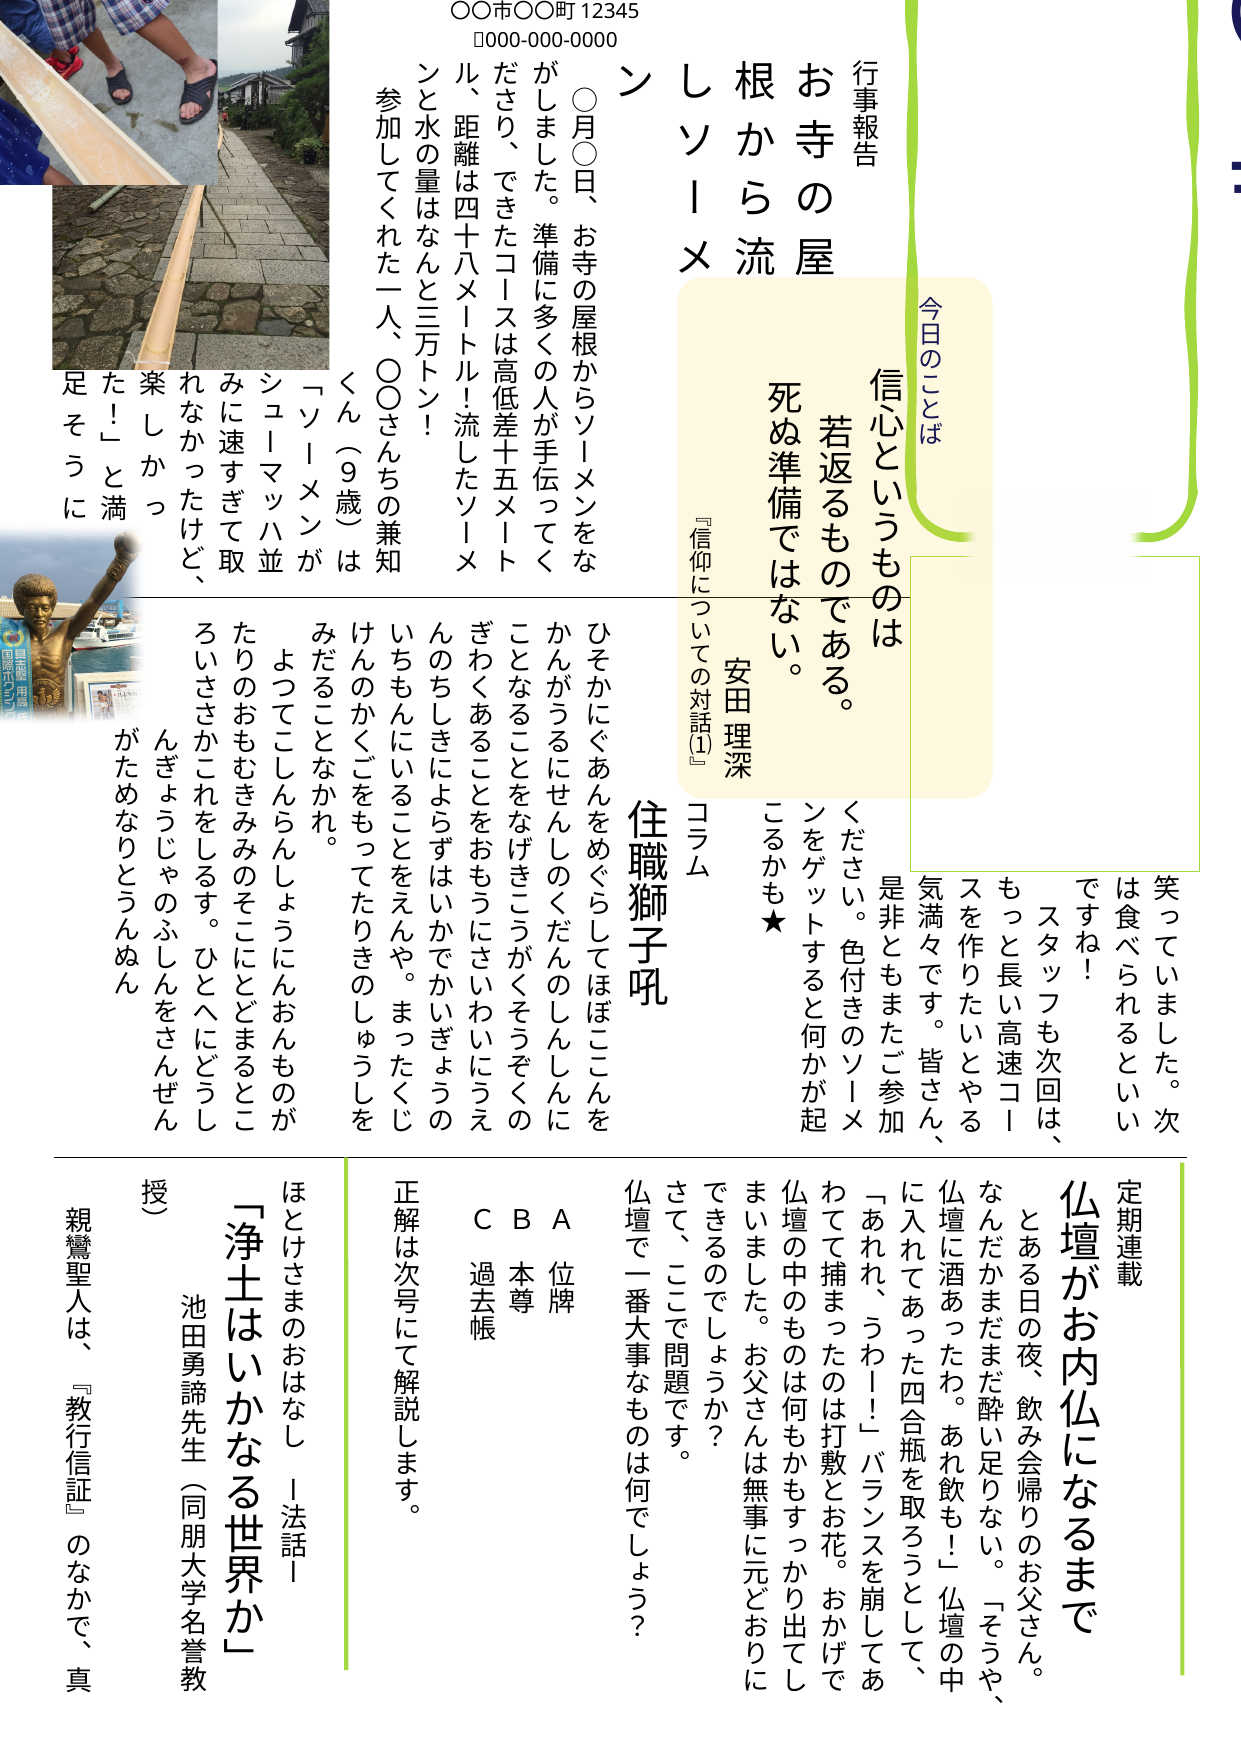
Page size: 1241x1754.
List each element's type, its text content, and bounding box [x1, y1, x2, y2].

text 行事報告 [1145, 524, 1186, 556]
text 正解は次号にて解説します。 [387, 1179, 426, 1694]
text 仏壇がお内仏になるまで [1050, 1179, 1110, 1694]
text コラム [678, 619, 718, 1134]
text 定期連載 [1110, 1179, 1149, 1694]
text Ａ 位牌 [542, 1179, 581, 1694]
text スタッフも次回は、もっと長い高速コースを作りたいとやる気満々です。皆さん、是非ともまたご参加ください。色付きのソーメンをゲットすると何かが起こるかも★ [754, 619, 1069, 1134]
picture [0, 0, 330, 370]
text Ｃ 過去帳 [463, 1179, 503, 1694]
text 「浄土はいかなる世界か」 [214, 1179, 274, 1694]
text ○月○日、お寺の屋根からソーメンをながしました。準備に多くの人が手伝ってくださり、できたコースは高低差十五メートル、距離は四十八メートル！流したソーメンと水の量はなんと三万トン！ [408, 59, 604, 575]
text ○月○日、お寺の屋根からソーメンをながしました。準備に多くの人が手伝ってくださり、できたコースは高低差十五メートル、距離は四十八メートル！流したソーメンと水の量はなんと三万トン！ [677, 277, 846, 575]
picture [0, 544, 138, 703]
text Ｂ 本尊 [503, 1179, 542, 1694]
text さて、ここで問題です。 [657, 1179, 697, 1694]
text とある日の夜、飲み会帰りのお父さん。なんだかまだまだ酔い足りない。「そうや、仏壇に酒あったわ。あれ飲も！」仏壇の中に入れてあった四合瓶を取ろうとして、「あれれ、うわー！」バランスを崩してあわてて捕まったのは打敷とお花。おかげで仏壇の中のものは何もかもすっかり出てしまいました。お父さんは無事に元どおりにできるのでしょうか？ [697, 1179, 1050, 1694]
text ほとけさまのおはなし ー法話ー [274, 1179, 313, 1694]
text 参加してくれた一人、〇〇さんちの兼知くん（９歳）は「ソーメンがシューマッハ並みに速すぎて取れなかったけど、楽しかった！」と満足そうに笑っていました。次は食べられるといいですね！ [1069, 872, 1186, 1134]
text ひそかにぐあんをめぐらしてほぼここんをかんがうるにせんしのくだんのしんしんにことなることをなげきこうがくそうぞくのぎわくあることをおもうにさいわいにうえんのちしきによらずはいかでかいぎょうのいちもんにいることをえんや。まったくじけんのかくごをもってたりきのしゅうしをみだることなかれ。 [304, 619, 618, 1134]
text 行事報告 [846, 59, 909, 277]
text 池田勇諦先生（同朋大学名誉教授） [135, 1179, 214, 1694]
text よつてこしんらんしょうにんおんものがたりのおもむきみみのそこにとどまるところいささかこれをしるす。ひとへにどうしんぎょうじゃのふしんをさんぜんがためなりとうんぬん [107, 619, 304, 1134]
text 参加してくれた一人、〇〇さんちの兼知くん（９歳）は「ソーメンがシューマッハ並みに速すぎて取れなかったけど、楽しかった！」と満足そうに笑っていました。次は食べられるといいですね！ [55, 59, 408, 575]
text 仏壇で一番大事なものは何でしょう？ [618, 1179, 657, 1694]
text お寺の屋根から流しソーメン [604, 59, 961, 575]
text 住職獅子吼 [618, 619, 678, 1134]
